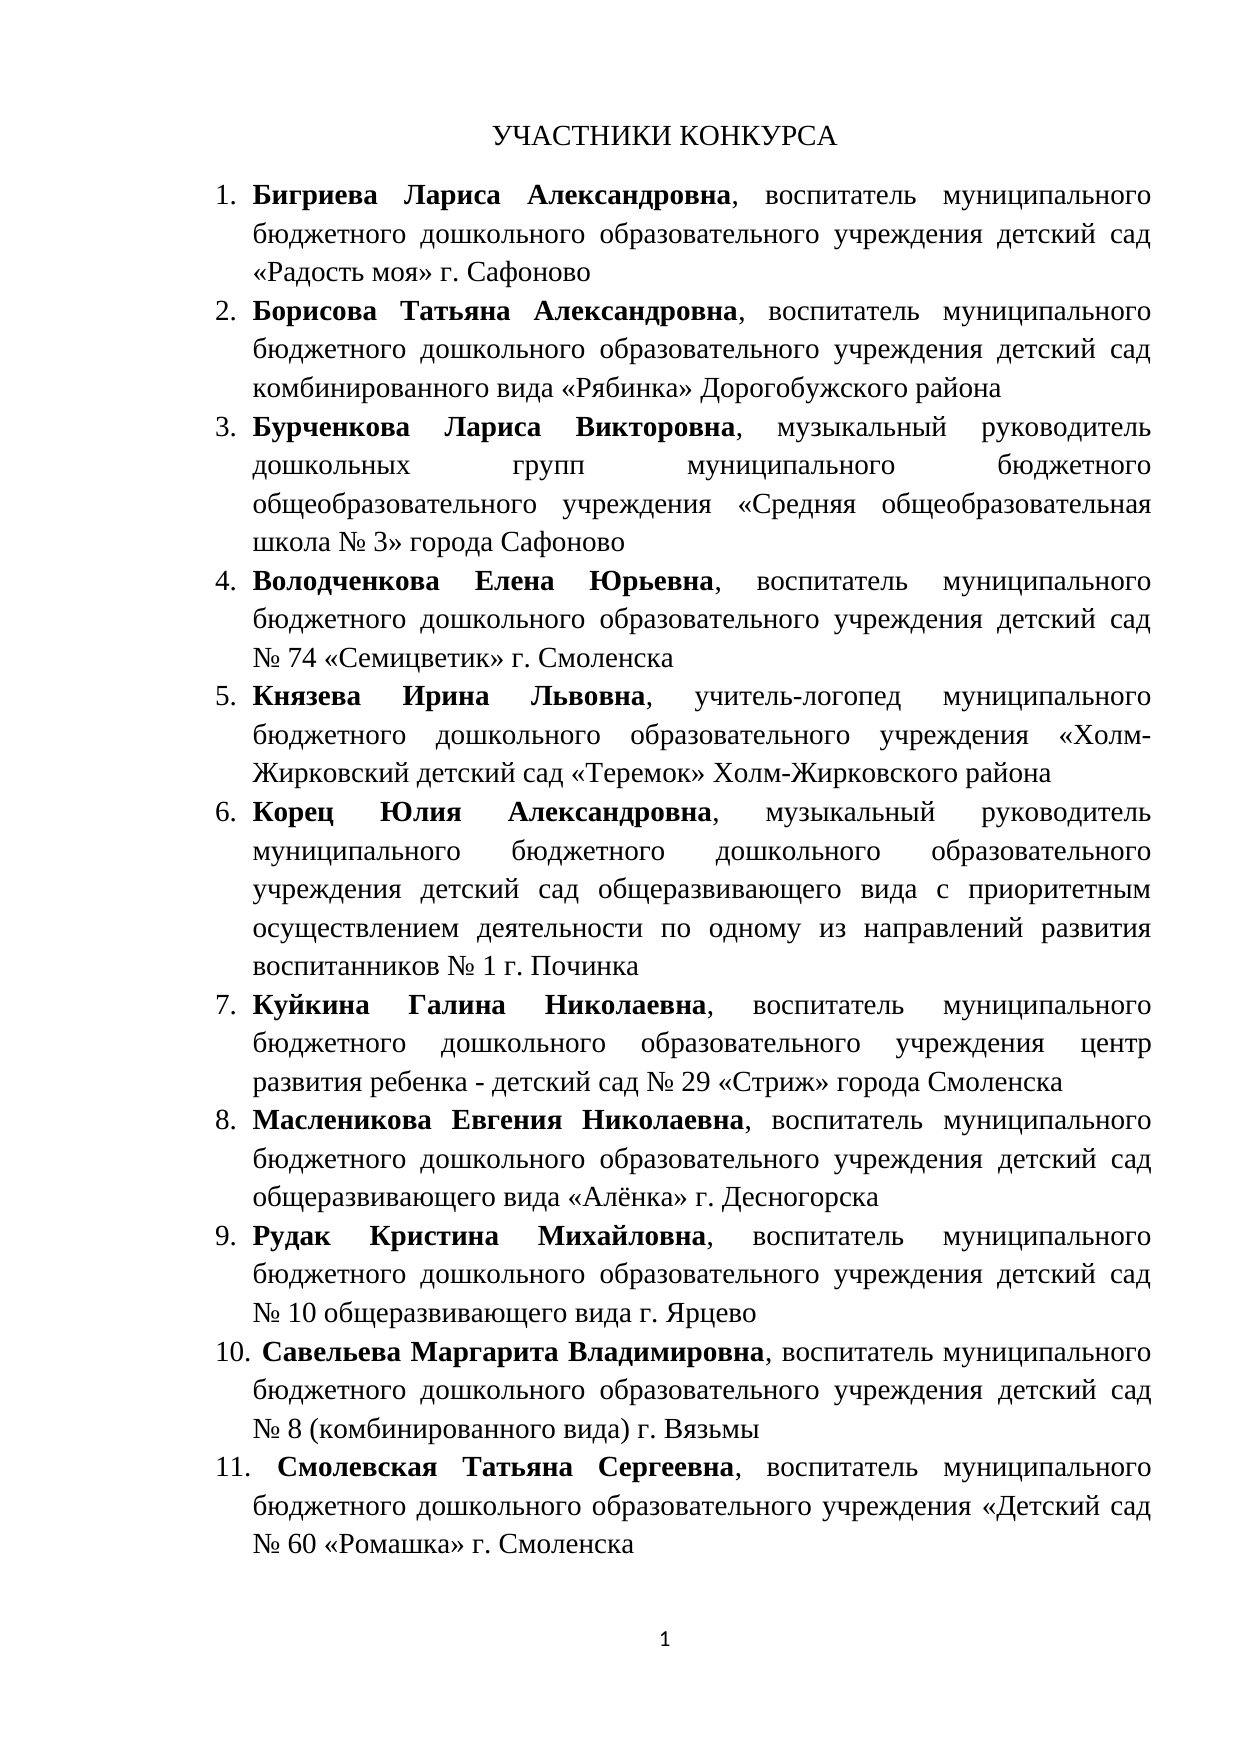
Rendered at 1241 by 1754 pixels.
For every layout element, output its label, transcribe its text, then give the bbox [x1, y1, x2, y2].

list Смолевская Татьяна Сергеевна, воспитатель муниципального бюджетного дошкольного образовательного учреждения «Детский сад № 60 «Ромашка» г. Смоленска [215, 1449, 1152, 1560]
list Борисова Татьяна Александровна, воспитатель муниципального бюджетного дошкольного образовательного учреждения детский сад комбинированного вида «Рябинка» Дорогобужского района [215, 293, 1152, 404]
text УЧАСТНИКИ КОНКУРСА [177, 118, 1152, 152]
list Рудак Кристина Михайловна, воспитатель муниципального бюджетного дошкольного образовательного учреждения детский сад № 10 общеразвивающего вида г. Ярцево [215, 1218, 1152, 1329]
list Бурченкова Лариса Викторовна, музыкальный руководитель дошкольных групп муниципального бюджетного общеобразовательного учреждения «Средняя общеобразовательная школа № 3» города Сафоново [215, 409, 1152, 558]
list Масленикова Евгения Николаевна, воспитатель муниципального бюджетного дошкольного образовательного учреждения детский сад общеразвивающего вида «Алёнка» г. Десногорска [215, 1102, 1152, 1213]
list Володченкова Елена Юрьевна, воспитатель муниципального бюджетного дошкольного образовательного учреждения детский сад № 74 «Семицветик» г. Смоленска [215, 563, 1152, 673]
list Куйкина Галина Николаевна, воспитатель муниципального бюджетного дошкольного образовательного учреждения центр развития ребенка - детский сад № 29 «Стриж» города Смоленска [215, 987, 1152, 1097]
list Корец Юлия Александровна, музыкальный руководитель муниципального бюджетного дошкольного образовательного учреждения детский сад общеразвивающего вида с приоритетным осуществлением деятельности по одному из направлений развития воспитанников № 1 г. Починка [215, 794, 1152, 982]
list Князева Ирина Львовна, учитель-логопед муниципального бюджетного дошкольного образовательного учреждения «Холм-Жирковский детский сад «Теремок» Холм-Жирковского района [215, 678, 1152, 789]
list Савельева Маргарита Владимировна, воспитатель муниципального бюджетного дошкольного образовательного учреждения детский сад № 8 (комбинированного вида) г. Вязьмы [215, 1334, 1152, 1444]
list Бигриева Лариса Александровна, воспитатель муниципального бюджетного дошкольного образовательного учреждения детский сад «Радость моя» г. Сафоново [215, 177, 1152, 288]
